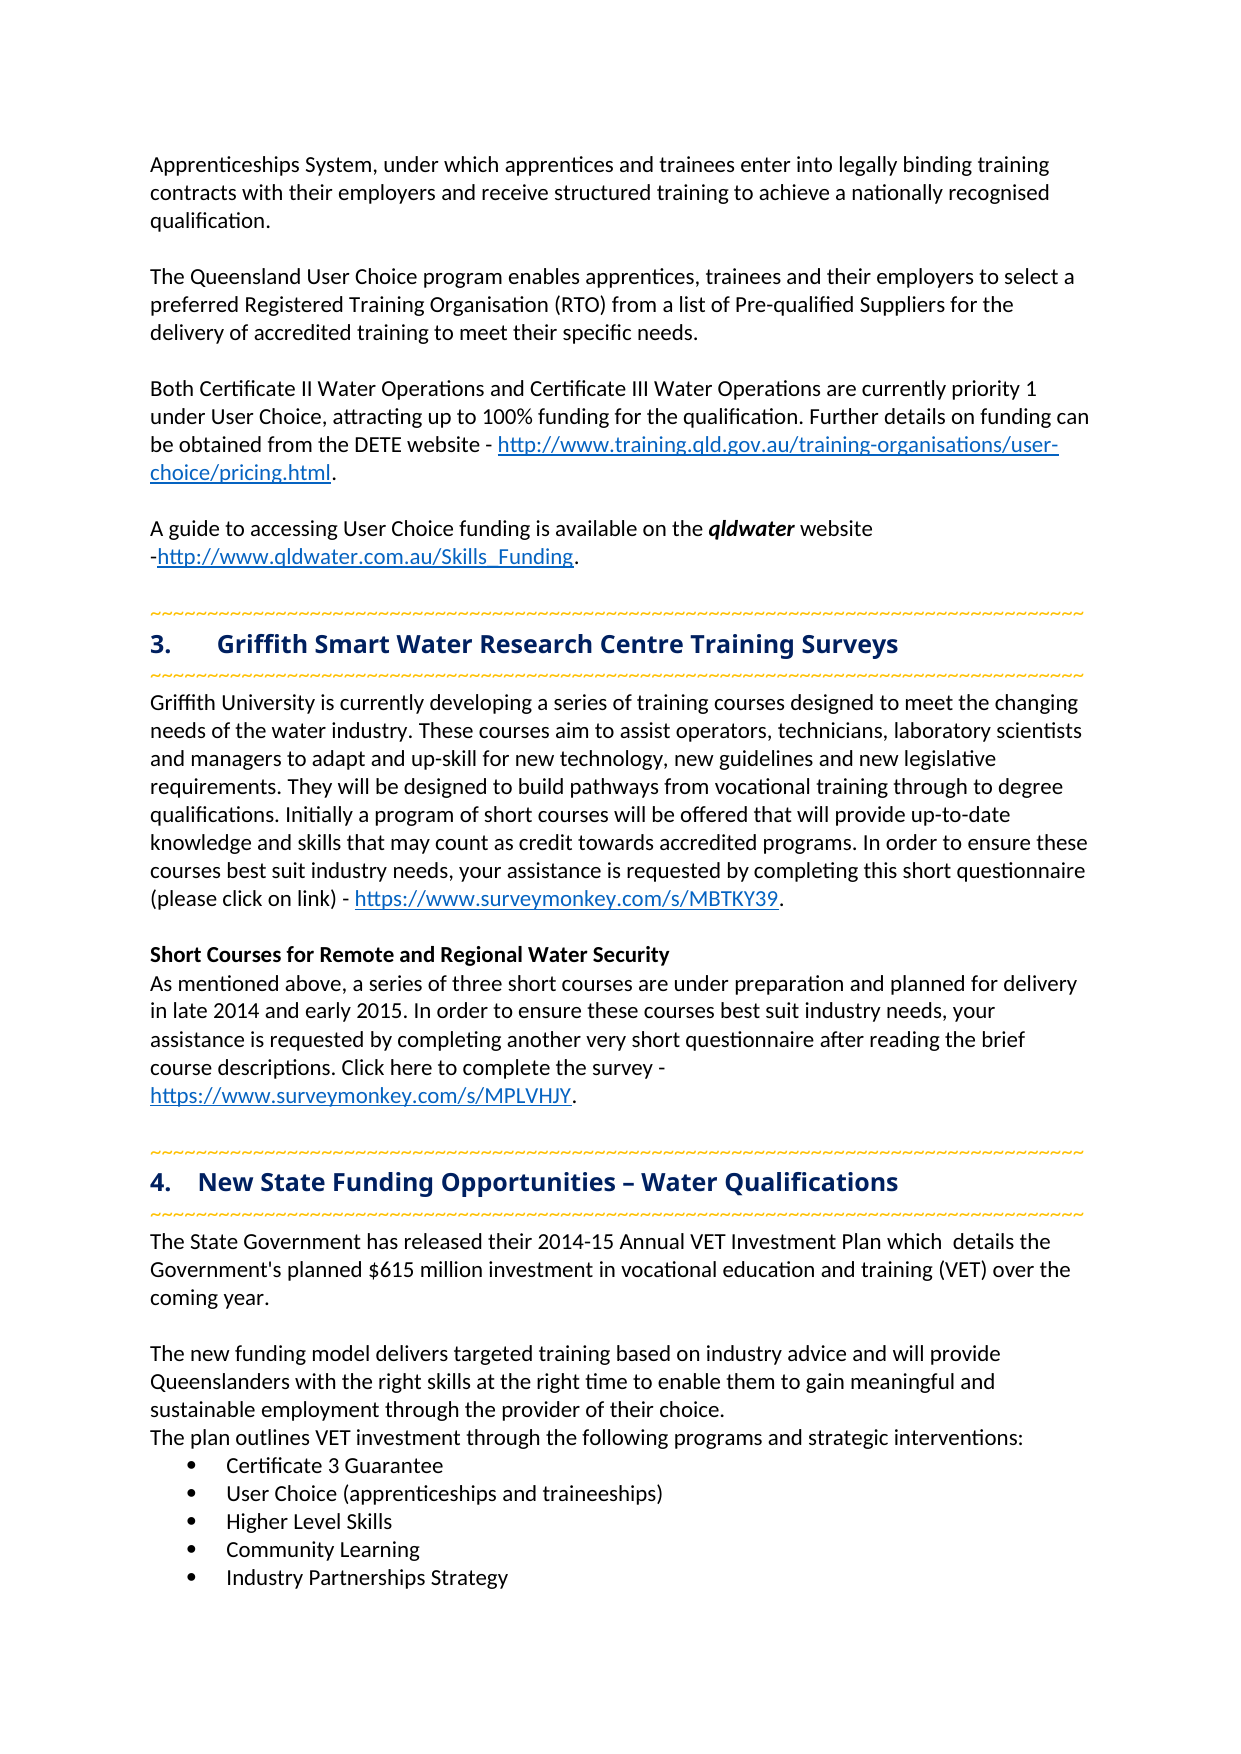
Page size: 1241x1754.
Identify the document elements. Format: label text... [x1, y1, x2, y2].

text  Industry Partnerships Strategy [187, 1563, 1090, 1591]
text The new funding model delivers targeted training based on industry advice and will provide Queenslanders with the right skills at the right time to enable them to gain meaningful and sustainable employment through the provider of their choice. [150, 1339, 1090, 1423]
text ~~~~~~~~~~~~~~~~~~~~~~~~~~~~~~~~~~~~~~~~~~~~~~~~~~~~~~~~~~~~~~~~~~~~~~~~~~~~~~~~~~ [150, 598, 1090, 626]
text Griffith University is currently developing a series of training courses designed to meet the changing needs of the water industry. These courses aim to assist operators, technicians, laboratory scientists and managers to adapt and up-skill for new technology, new guidelines and new legislative requirements. They will be designed to build pathways from vocational training through to degree qualifications. Initially a program of short courses will be offered that will provide up-to-date knowledge and skills that may count as credit towards accredited programs. In order to ensure these courses best suit industry needs, your assistance is requested by completing this short questionnaire (please click on link) - https://www.surveymonkey.com/s/MBTKY39. Short Courses for Remote and Regional Water Security [150, 688, 1090, 969]
text  Certificate 3 Guarantee [187, 1451, 1090, 1479]
text As mentioned above, a series of three short courses are under preparation and planned for delivery in late 2014 and early 2015. In order to ensure these courses best suit industry needs, your assistance is requested by completing another very short questionnaire after reading the brief course descriptions. Click here to complete the survey - https://www.surveymonkey.com/s/MPLVHJY. [150, 969, 1090, 1109]
text The plan outlines VET investment through the following programs and strategic interventions: [150, 1423, 1090, 1451]
text The State Government has released their 2014-15 Annual VET Investment Plan which details the Government's planned $615 million investment in vocational education and training (VET) over the coming year. [150, 1227, 1090, 1311]
text ~~~~~~~~~~~~~~~~~~~~~~~~~~~~~~~~~~~~~~~~~~~~~~~~~~~~~~~~~~~~~~~~~~~~~~~~~~~~~~~~~~ [150, 1199, 1090, 1227]
text 4. New State Funding Opportunities – Water Qualifications [150, 1165, 1090, 1199]
text A guide to accessing User Choice funding is available on the qldwater website -http://www.qldwater.com.au/Skills_Funding. [150, 514, 1090, 570]
text 3. Griffith Smart Water Research Centre Training Surveys [150, 626, 1090, 660]
text ~~~~~~~~~~~~~~~~~~~~~~~~~~~~~~~~~~~~~~~~~~~~~~~~~~~~~~~~~~~~~~~~~~~~~~~~~~~~~~~~~~ [150, 660, 1090, 688]
text ~~~~~~~~~~~~~~~~~~~~~~~~~~~~~~~~~~~~~~~~~~~~~~~~~~~~~~~~~~~~~~~~~~~~~~~~~~~~~~~~~~ [150, 1137, 1090, 1165]
text Both Certificate II Water Operations and Certificate III Water Operations are currently priority 1 under User Choice, attracting up to 100% funding for the qualification. Further details on funding can be obtained from the DETE website - http://www.training.qld.gov.au/training-organisations/user-choice/pricing.html. [150, 374, 1090, 486]
text  Higher Level Skills [187, 1507, 1090, 1535]
text The Queensland User Choice program enables apprentices, trainees and their employers to select a preferred Registered Training Organisation (RTO) from a list of Pre-qualified Suppliers for the delivery of accredited training to meet their specific needs. [150, 262, 1090, 346]
text  Community Learning [187, 1535, 1090, 1563]
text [150, 150, 1090, 234]
text  User Choice (apprenticeships and traineeships) [187, 1479, 1090, 1507]
